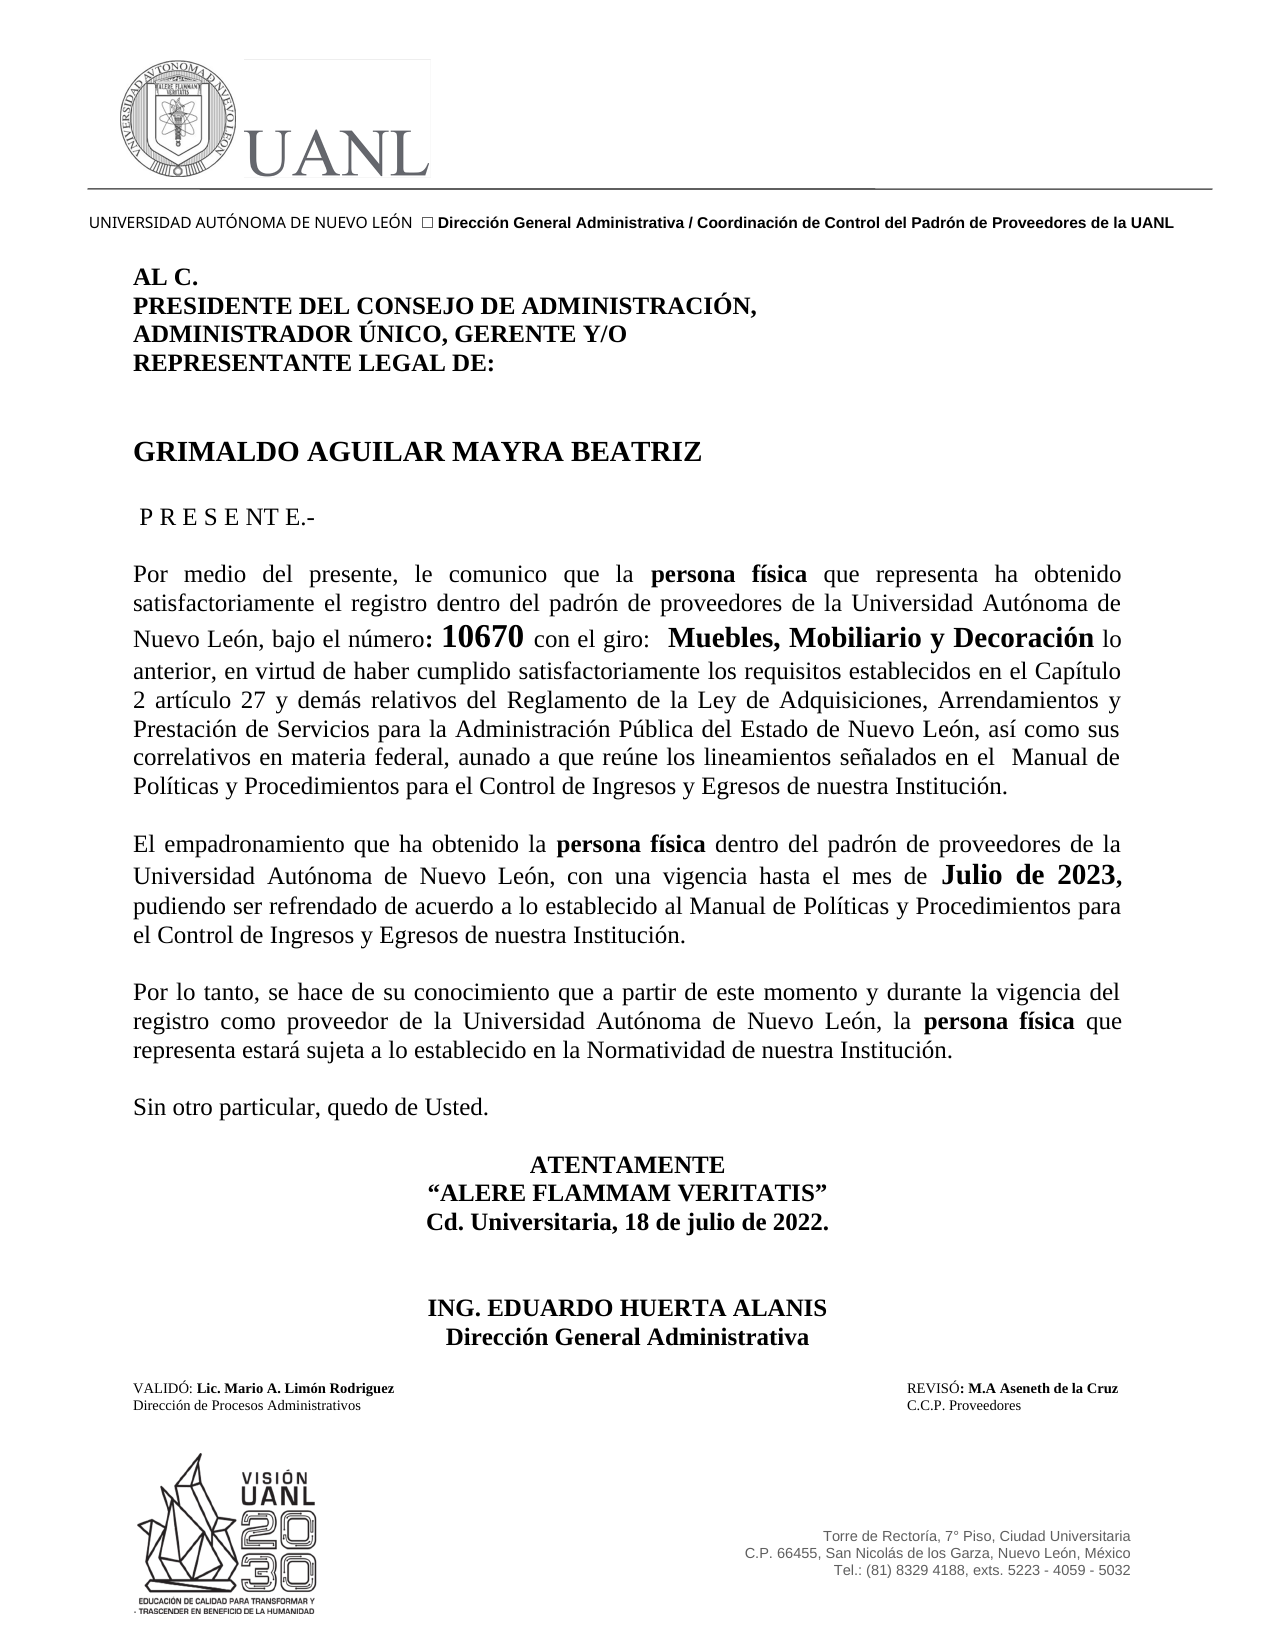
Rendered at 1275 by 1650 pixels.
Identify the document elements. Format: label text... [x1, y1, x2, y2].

text “ALERE FLAMMAM VERITATIS” [133, 1178, 1122, 1207]
picture [137, 1453, 318, 1614]
text PRESIDENTE DEL CONSEJO DE ADMINISTRACIÓN, [133, 291, 1122, 319]
text Dirección General Administrativa [133, 1322, 1122, 1351]
text ATENTAMENTE [133, 1150, 1122, 1178]
picture [118, 59, 431, 178]
text VALIDÓ: Lic. Mario A. Limón Rodriguez REVISÓ: M.A Aseneth de la Cruz Dirección de Procesos Administrativos C.C.P. Proveedores [133, 1380, 1122, 1413]
text P R E S E NT E.- [133, 502, 1122, 530]
text El empadronamiento que ha obtenido la persona física dentro del padrón de proveedores de la Universidad Autónoma de Nuevo León, con una vigencia hasta el mes de Julio de 2023, pudiendo ser refrendado de acuerdo a lo establecido al Manual de Políticas y Procedimientos para el Control de Ingresos y Egresos de nuestra Institución. [133, 829, 1122, 948]
text Sin otro particular, quedo de Usted. [133, 1092, 1122, 1121]
text REPRESENTANTE LEGAL DE: [133, 348, 1122, 377]
text Por lo tanto, se hace de su conocimiento que a partir de este momento y durante la vigencia del registro como proveedor de la Universidad Autónoma de Nuevo León, la persona física que representa estará sujeta a lo establecido en la Normatividad de nuestra Institución. [133, 977, 1122, 1063]
text AL C. [133, 262, 1122, 291]
text GRIMALDO AGUILAR MAYRA BEATRIZ [133, 434, 1122, 468]
text ING. EDUARDO HUERTA ALANIS [133, 1293, 1122, 1322]
subtitle Cd. Universitaria, 18 de julio de 2022. [133, 1207, 1122, 1236]
text Por medio del presente, le comunico que la persona física que representa ha obtenido satisfactoriamente el registro dentro del padrón de proveedores de la Universidad Autónoma de Nuevo León, bajo el número: 10670 con el giro: Muebles, Mobiliario y Decoración lo anterior, en virtud de haber cumplido satisfactoriamente los requisitos establecidos en el Capítulo 2 artículo 27 y demás relativos del Reglamento de la Ley de Adquisiciones, Arrendamientos y Prestación de Servicios para la Administración Pública del Estado de Nuevo León, así como sus correlativos en materia federal, aunado a que reúne los lineamientos señalados en el Manual de Políticas y Procedimientos para el Control de Ingresos y Egresos de nuestra Institución. [133, 559, 1122, 800]
text ADMINISTRADOR ÚNICO, GERENTE Y/O [133, 319, 1122, 348]
